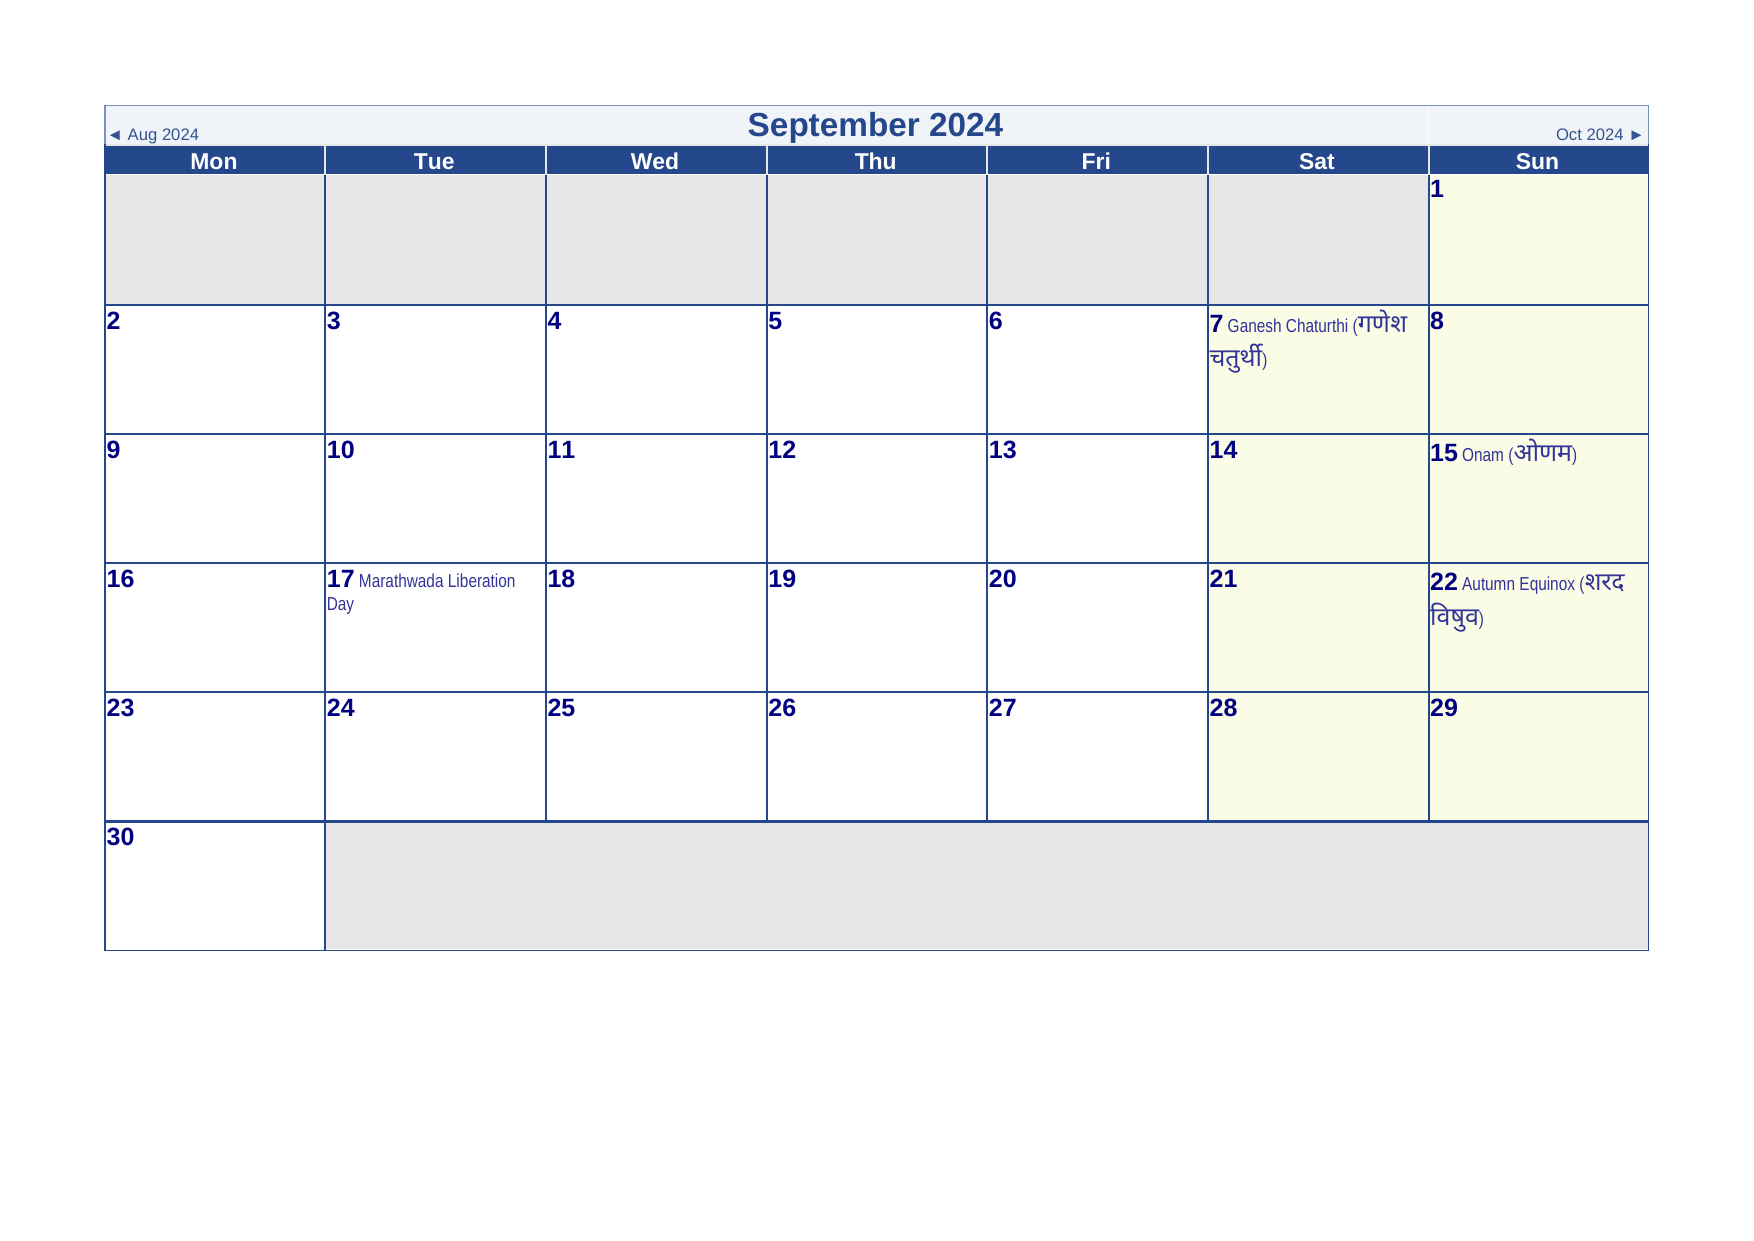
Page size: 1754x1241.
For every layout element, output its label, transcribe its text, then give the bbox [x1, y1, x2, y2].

table_cell 9 [106, 435, 324, 562]
table_cell 16 [106, 564, 324, 691]
table_cell 7 Ganesh Chaturthi (गणेश चतुर्थी) [1209, 306, 1428, 433]
table_header Oct 2024 ► [1429, 106, 1648, 144]
table_cell Thu [768, 146, 986, 174]
table_cell 17 Marathwada Liberation Day [326, 564, 545, 691]
table_cell 8 [1430, 306, 1648, 433]
table_cell Tue [326, 146, 545, 174]
table_cell 26 [768, 693, 986, 820]
table_cell 5 [768, 306, 986, 433]
table_cell 13 [988, 435, 1207, 562]
table_cell 30 [106, 823, 324, 949]
table_cell [326, 823, 1648, 949]
table_cell Sat [1209, 146, 1428, 174]
table_cell 3 [326, 306, 545, 433]
table_header ◄ Aug 2024 [106, 106, 325, 144]
table_cell 25 [547, 693, 766, 820]
table_cell 10 [326, 435, 545, 562]
table_cell [106, 175, 324, 304]
table_cell 23 [106, 693, 324, 820]
table_cell 24 [326, 693, 545, 820]
table_cell Mon [106, 146, 324, 174]
table_cell 15 Onam (ओणम) [1430, 435, 1648, 562]
table_cell [1209, 175, 1428, 304]
table_cell 6 [988, 306, 1207, 433]
table_cell Fri [988, 146, 1207, 174]
table_header September 2024 [325, 106, 1428, 144]
table_cell [988, 175, 1207, 304]
table_cell 2 [106, 306, 324, 433]
table_cell 19 [768, 564, 986, 691]
table_cell 27 [988, 693, 1207, 820]
table_cell [547, 175, 766, 304]
table_cell 4 [547, 306, 766, 433]
table_cell 12 [768, 435, 986, 562]
table_cell 21 [1209, 564, 1428, 691]
table_cell Wed [547, 146, 766, 174]
table_cell [326, 175, 545, 304]
table_cell 22 Autumn Equinox (शरद विषुव) [1430, 564, 1648, 691]
table_cell 29 [1430, 693, 1648, 820]
table_cell 1 [1430, 175, 1648, 304]
table_cell 18 [547, 564, 766, 691]
table_cell [768, 175, 986, 304]
table_cell 20 [988, 564, 1207, 691]
table_cell 11 [547, 435, 766, 562]
table_cell Sun [1430, 146, 1648, 174]
table_cell 28 [1209, 693, 1428, 820]
table_cell 14 [1209, 435, 1428, 562]
